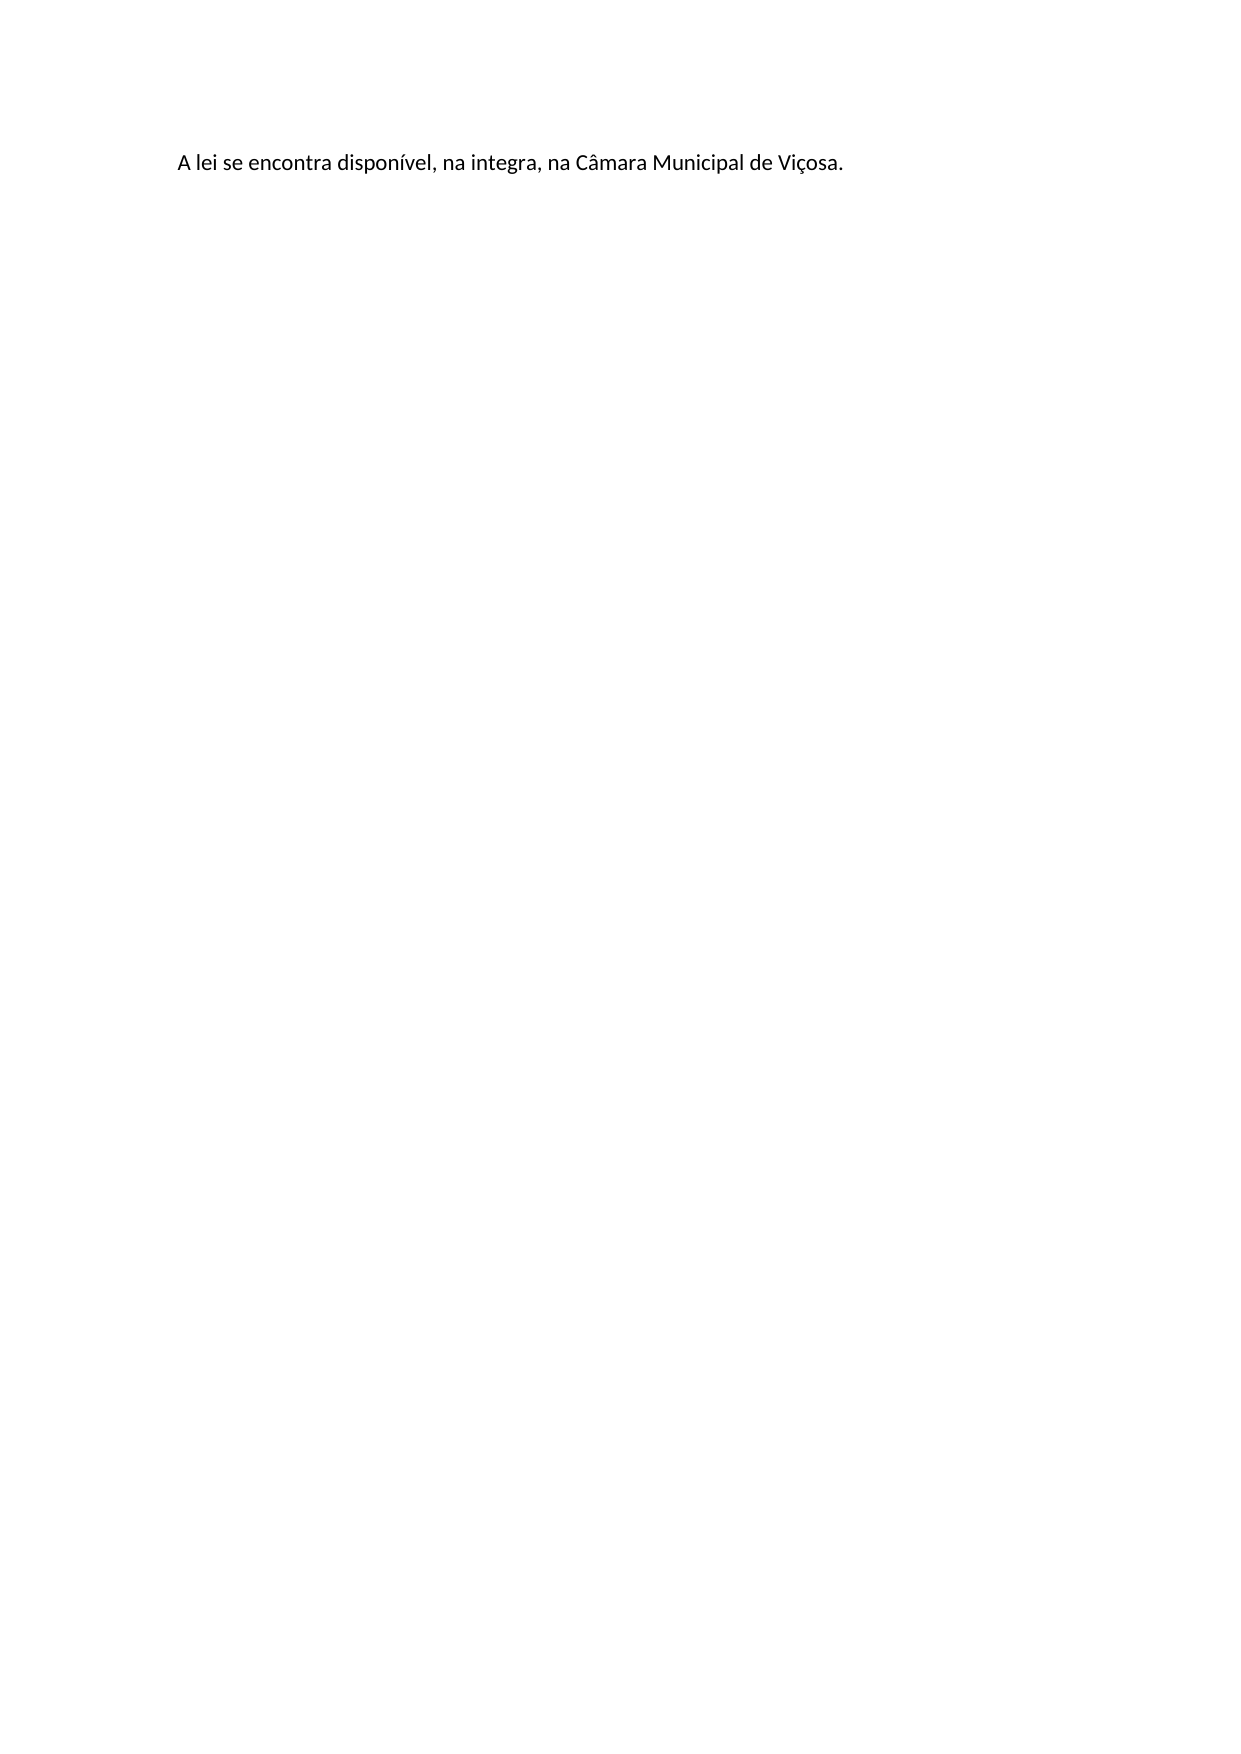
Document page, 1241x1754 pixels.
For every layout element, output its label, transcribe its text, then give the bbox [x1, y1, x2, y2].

text A lei se encontra disponível, na integra, na Câmara Municipal de Viçosa. [177, 148, 1063, 176]
